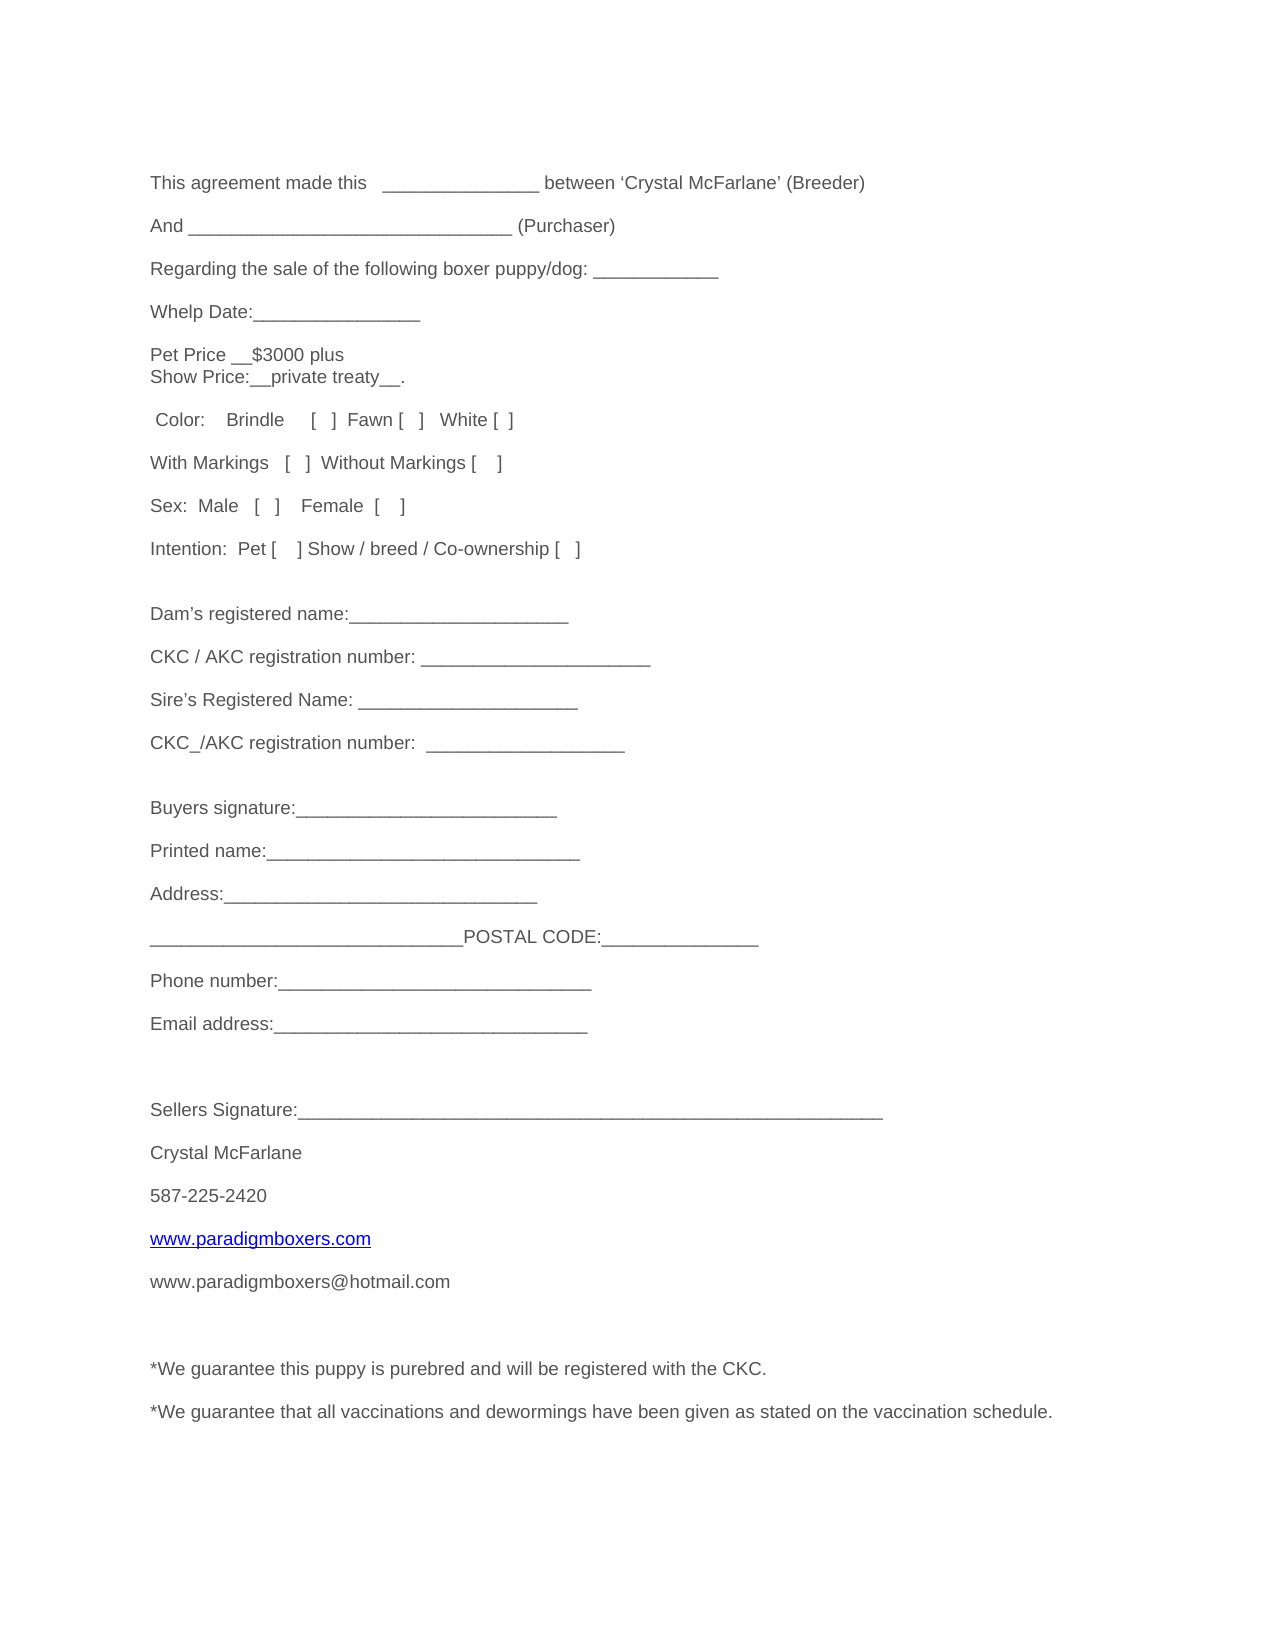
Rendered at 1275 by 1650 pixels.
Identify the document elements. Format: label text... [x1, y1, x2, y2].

text *We guarantee this puppy is purebred and will be registered with the CKC. [150, 1357, 1125, 1379]
text Dam’s registered name:_____________________ [150, 603, 1125, 624]
text Sex: Male [ ] Female [ ] [150, 495, 1125, 517]
text *We guarantee that all vaccinations and dewormings have been given as stated on the vaccination schedule. [150, 1401, 1125, 1422]
text Whelp Date:________________ [150, 301, 1125, 322]
text This agreement made this _______________ between ‘Crystal McFarlane’ (Breeder) [150, 172, 1125, 193]
text CKC_/AKC registration number: ___________________ [150, 732, 1125, 754]
text Crystal McFarlane [150, 1142, 1125, 1163]
text Email address:______________________________ [150, 1012, 1125, 1034]
text Buyers signature:_________________________ [150, 797, 1125, 818]
text Color: Brindle [ ] Fawn [ ] White [ ] [150, 409, 1125, 430]
text Sire’s Registered Name: _____________________ [150, 689, 1125, 711]
text Phone number:______________________________ [150, 969, 1125, 991]
text Printed name:______________________________ [150, 840, 1125, 862]
text CKC / AKC registration number: ______________________ [150, 646, 1125, 667]
text And _______________________________ (Purchaser) [150, 215, 1125, 236]
text With Markings [ ] Without Markings [ ] [150, 452, 1125, 473]
text Address:______________________________ [150, 883, 1125, 905]
text Regarding the sale of the following boxer puppy/dog: ____________ [150, 258, 1125, 279]
text www.paradigmboxers.com [150, 1228, 1125, 1250]
text Pet Price __$3000 plus [150, 344, 1125, 366]
text ______________________________POSTAL CODE:_______________ [150, 926, 1125, 948]
text Show Price:__private treaty__. [150, 366, 1125, 387]
text www.paradigmboxers@hotmail.com [150, 1271, 1125, 1293]
text Sellers Signature:________________________________________________________ [150, 1099, 1125, 1120]
text Intention: Pet [ ] Show / breed / Co-ownership [ ] [150, 538, 1125, 560]
text 587-225-2420 [150, 1185, 1125, 1207]
